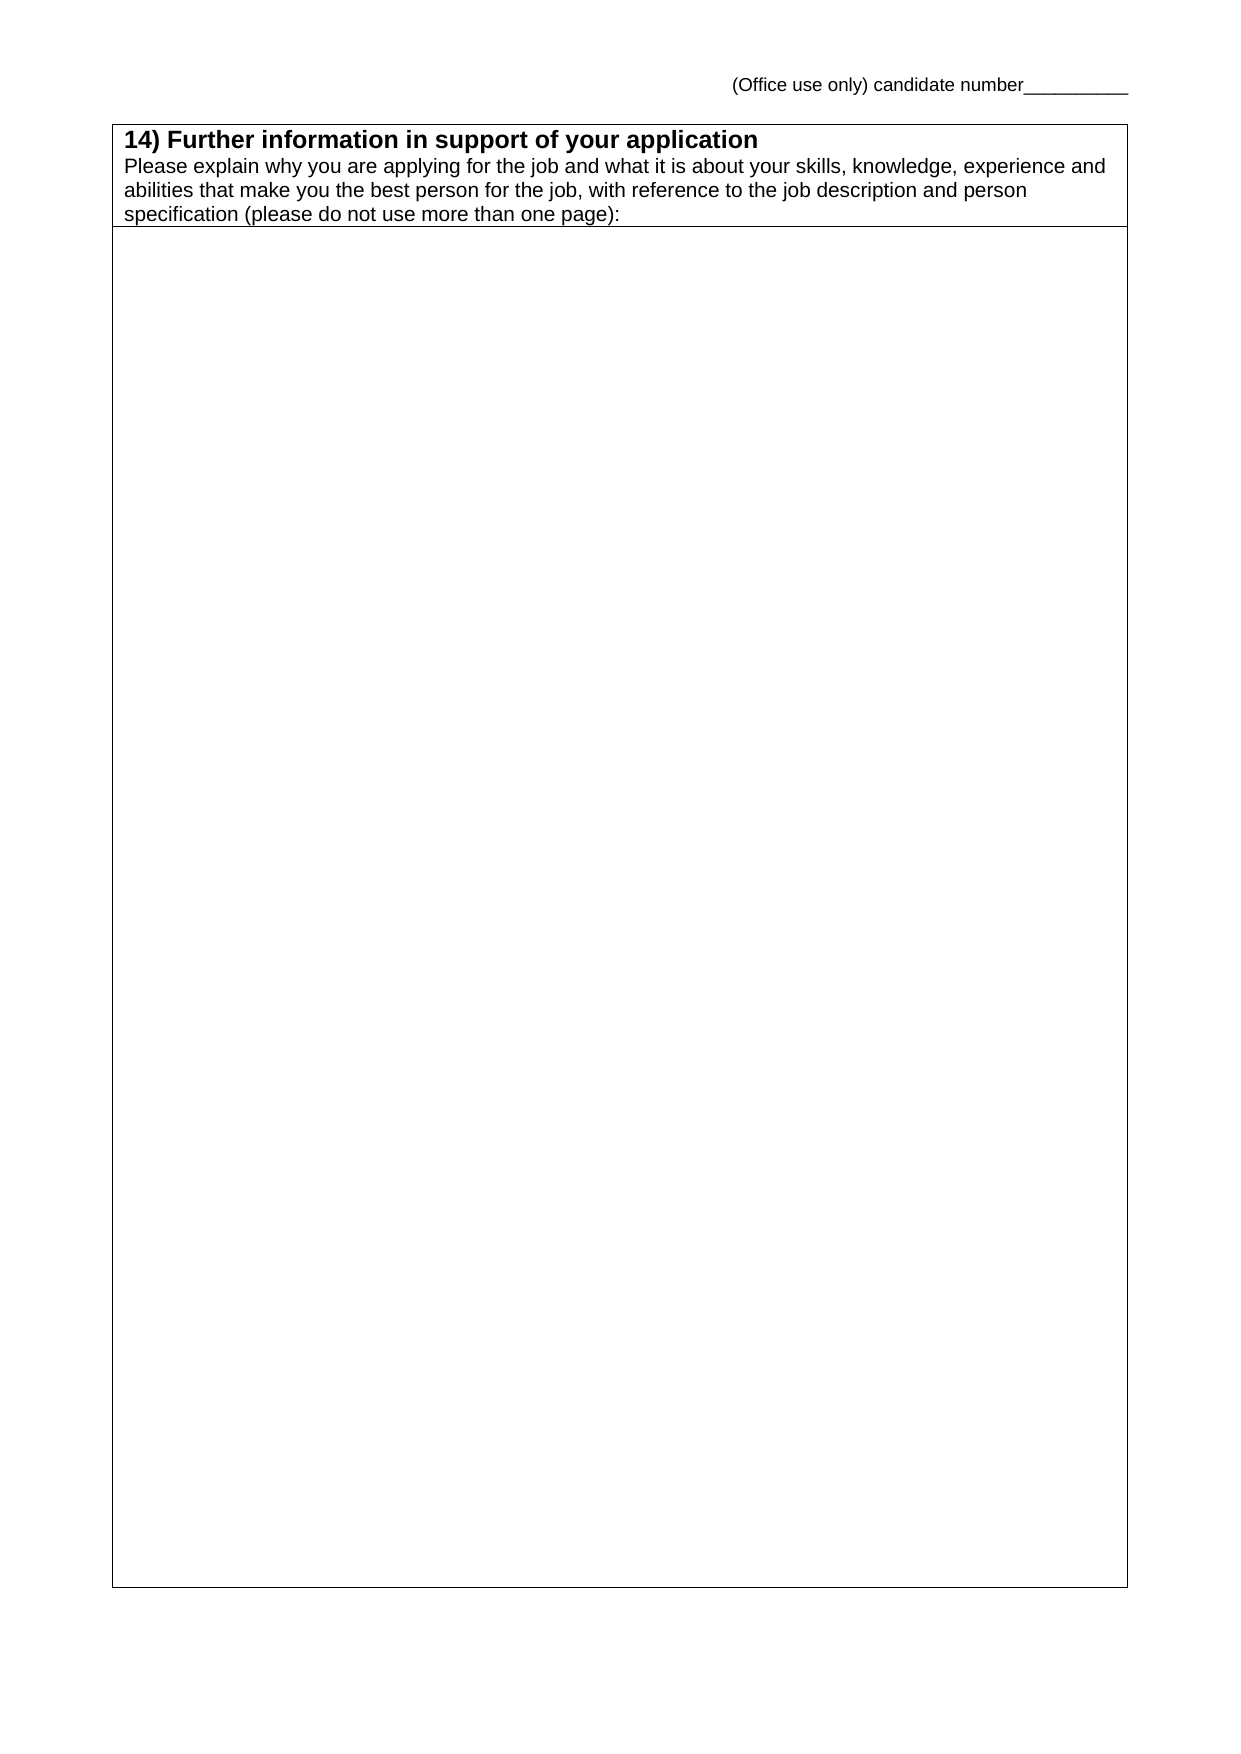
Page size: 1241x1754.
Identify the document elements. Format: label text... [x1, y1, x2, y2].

table_header 14) Further information in support of your application Please explain why you are applying for the job and what it is about your skills, knowledge, experience and abilities that make you the best person for the job, with reference to the job description and person specification (please do not use more than one page): [113, 125, 1127, 226]
table_cell [113, 227, 1127, 1587]
